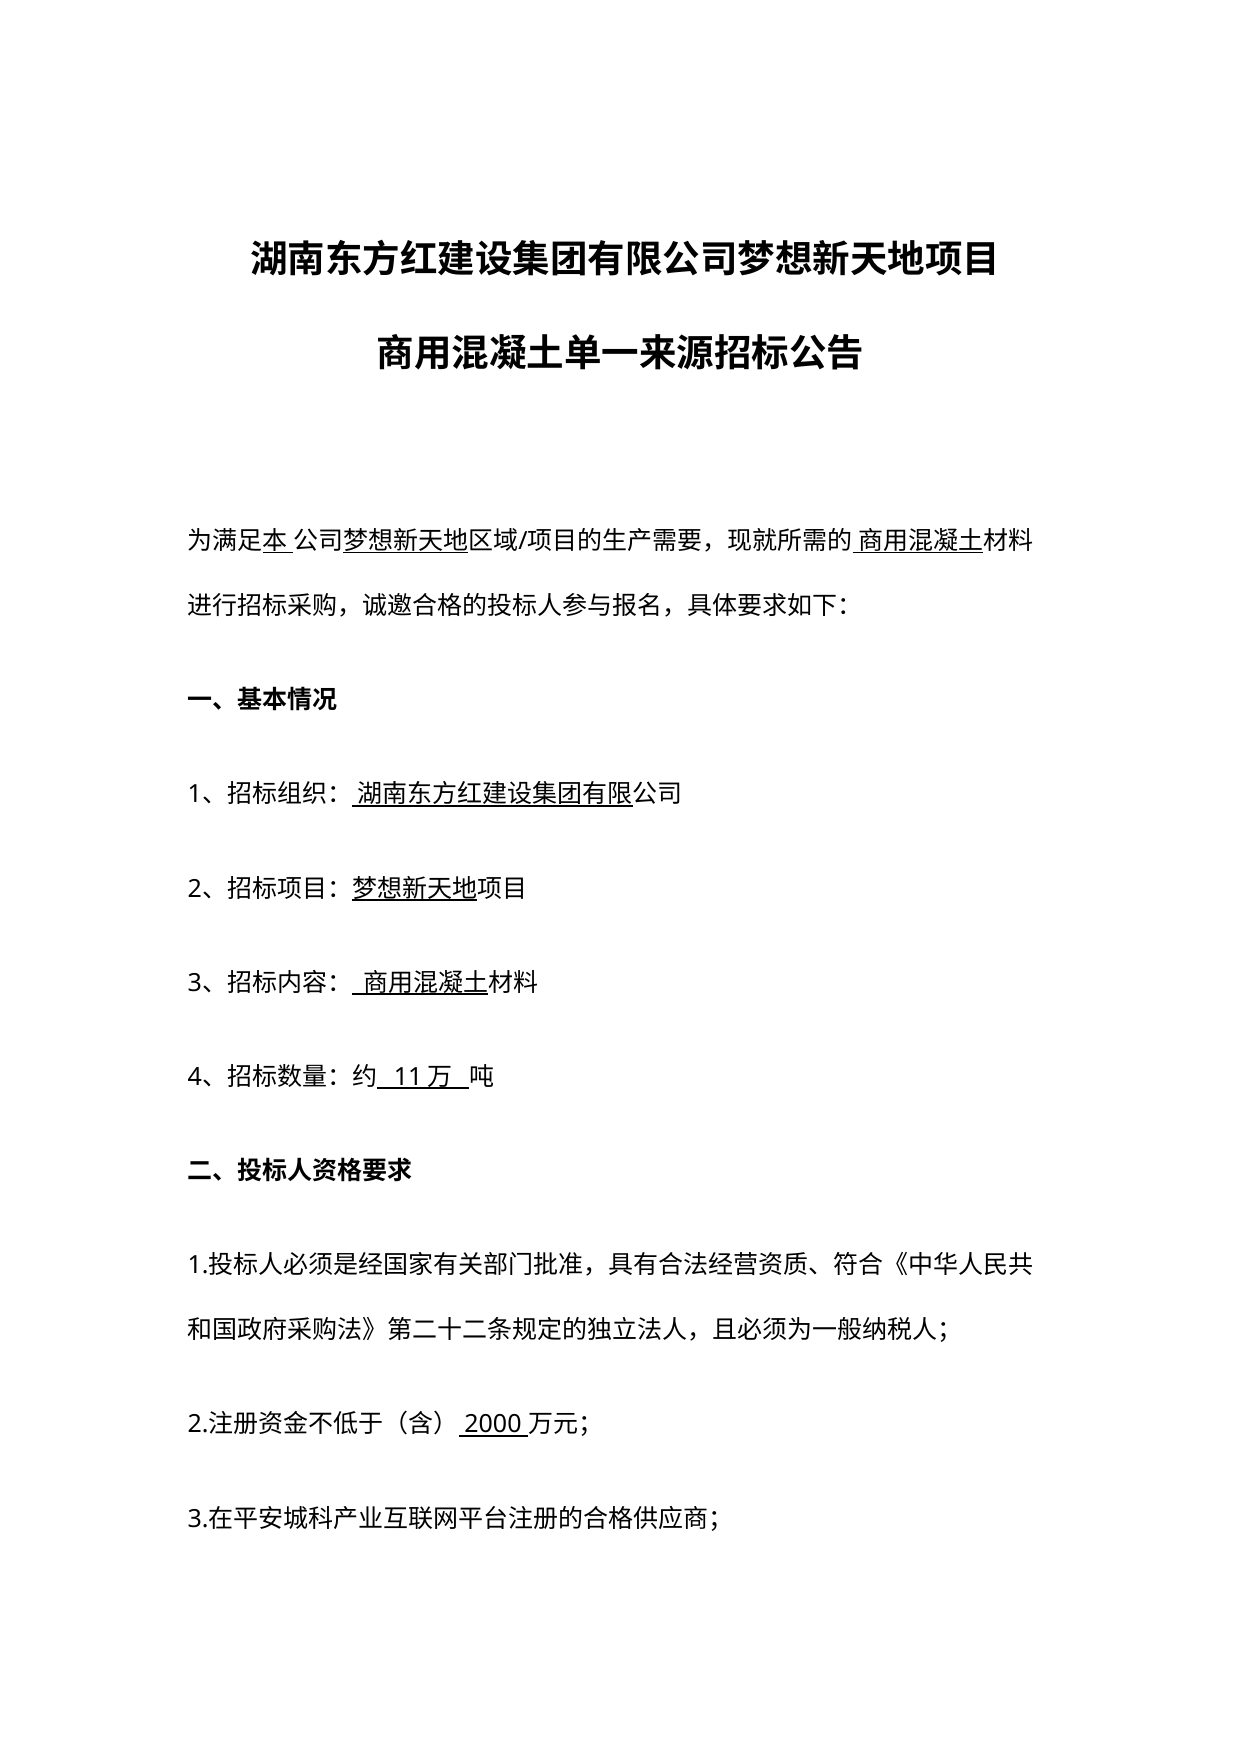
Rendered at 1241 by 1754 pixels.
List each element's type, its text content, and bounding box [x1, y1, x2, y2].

text 4、招标数量：约 11万 吨 [187, 1042, 1053, 1107]
text 2.注册资金不低于（含） 2000 万元； [187, 1389, 1053, 1454]
text 3.在平安城科产业互联网平台注册的合格供应商； [187, 1484, 1053, 1549]
text 湖南东方红建设集团有限公司梦想新天地项目 [187, 224, 1053, 289]
text 为满足本 公司梦想新天地区域/项目的生产需要，现就所需的 商用混凝土材料进行招标采购，诚邀合格的投标人参与报名，具体要求如下： [187, 506, 1053, 636]
text 商用混凝土单一来源招标公告 [187, 318, 1053, 383]
text 3、招标内容： 商用混凝土材料 [187, 948, 1053, 1013]
text 1.投标人必须是经国家有关部门批准，具有合法经营资质、符合《中华人民共和国政府采购法》第二十二条规定的独立法人，且必须为一般纳税人； [187, 1230, 1053, 1360]
text 1、招标组织： 湖南东方红建设集团有限公司 [187, 759, 1053, 824]
text 二、投标人资格要求 [187, 1136, 1053, 1201]
text 2、招标项目：梦想新天地项目 [187, 854, 1053, 919]
text 一、基本情况 [187, 665, 1053, 730]
